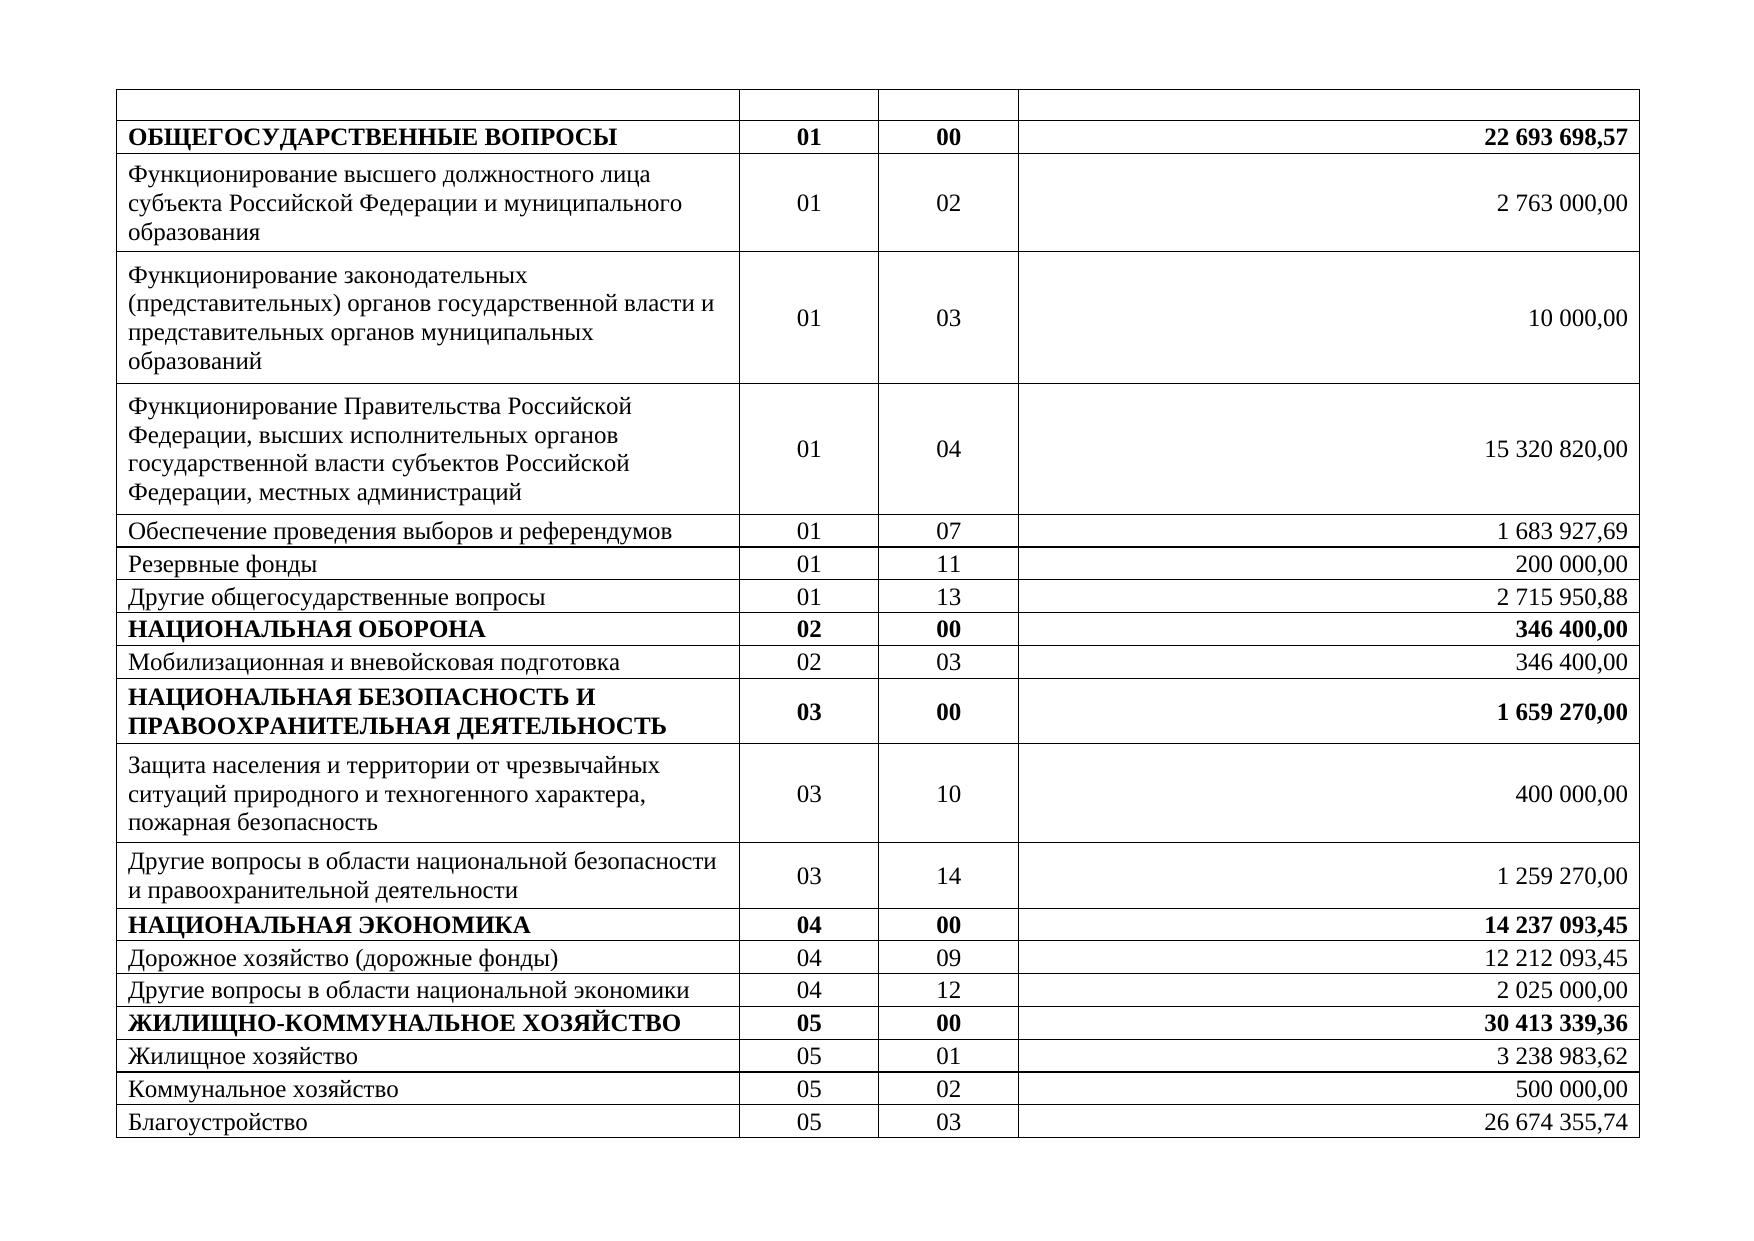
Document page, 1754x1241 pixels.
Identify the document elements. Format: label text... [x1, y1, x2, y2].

table_cell 3 238 983,62 [1019, 1040, 1639, 1071]
table_cell 03 [879, 252, 1018, 382]
table_cell Дорожное хозяйство (дорожные фонды) [117, 941, 739, 973]
table_cell 500 000,00 [1019, 1073, 1639, 1104]
table_cell Благоустройство [117, 1105, 739, 1137]
table_cell Коммунальное хозяйство [117, 1073, 739, 1104]
table_cell 03 [740, 744, 878, 842]
table_cell 04 [740, 974, 878, 1006]
table_cell НАЦИОНАЛЬНАЯ БЕЗОПАСНОСТЬ И ПРАВООХРАНИТЕЛЬНАЯ ДЕЯТЕЛЬНОСТЬ [117, 679, 739, 743]
table_cell ЖИЛИЩНО-КОММУНАЛЬНОЕ ХОЗЯЙСТВО [117, 1007, 739, 1039]
table_cell 200 000,00 [1019, 548, 1639, 579]
table_cell 09 [879, 941, 1018, 973]
table_cell 02 [740, 613, 878, 645]
table_cell Функционирование законодательных (представительных) органов государственной власти и представительных органов муниципальных образований [117, 252, 739, 382]
table_cell 2 763 000,00 [1019, 154, 1639, 251]
table_cell 01 [740, 252, 878, 382]
table_cell 01 [740, 580, 878, 612]
table_cell 400 000,00 [1019, 744, 1639, 842]
table_cell Функционирование высшего должностного лица субъекта Российской Федерации и муниципального образования [117, 154, 739, 251]
table_cell 01 [740, 154, 878, 251]
table_cell 00 [879, 909, 1018, 940]
table_cell 05 [740, 1040, 878, 1071]
table_cell 12 212 093,45 [1019, 941, 1639, 973]
table_cell 03 [740, 843, 878, 907]
table_cell 01 [740, 384, 878, 514]
table_cell 05 [740, 1105, 878, 1137]
table_cell НАЦИОНАЛЬНАЯ ОБОРОНА [117, 613, 739, 645]
table_cell 00 [879, 613, 1018, 645]
table_cell Другие общегосударственные вопросы [117, 580, 739, 612]
table_cell 04 [740, 941, 878, 973]
table_cell 02 [740, 646, 878, 678]
table_cell 10 [879, 744, 1018, 842]
table_cell 03 [740, 679, 878, 743]
table_cell 01 [740, 121, 878, 153]
table_cell 1 259 270,00 [1019, 843, 1639, 907]
table_cell Резервные фонды [117, 548, 739, 579]
table_cell 04 [879, 384, 1018, 514]
table_cell Защита населения и территории от чрезвычайных ситуаций природного и техногенного характера, пожарная безопасность [117, 744, 739, 842]
table_cell 30 413 339,36 [1019, 1007, 1639, 1039]
table_cell 10 000,00 [1019, 252, 1639, 382]
table_cell 1 683 927,69 [1019, 515, 1639, 546]
table_cell Жилищное хозяйство [117, 1040, 739, 1071]
table_cell 00 [879, 121, 1018, 153]
table_cell 00 [879, 1007, 1018, 1039]
table_cell 2 715 950,88 [1019, 580, 1639, 612]
table_cell 346 400,00 [1019, 646, 1639, 678]
table_cell НАЦИОНАЛЬНАЯ ЭКОНОМИКА [117, 909, 739, 940]
table_cell 07 [879, 515, 1018, 546]
table_cell 13 [879, 580, 1018, 612]
table_cell Функционирование Правительства Российской Федерации, высших исполнительных органов государственной власти субъектов Российской Федерации, местных администраций [117, 384, 739, 514]
table_cell 14 237 093,45 [1019, 909, 1639, 940]
table_cell 1 659 270,00 [1019, 679, 1639, 743]
table_cell 01 [740, 515, 878, 546]
table_cell 01 [879, 1040, 1018, 1071]
table_cell 11 [879, 548, 1018, 579]
table_cell 05 [740, 1073, 878, 1104]
table_cell 26 674 355,74 [1019, 1105, 1639, 1137]
table_cell Обеспечение проведения выборов и референдумов [117, 515, 739, 546]
table_cell Другие вопросы в области национальной безопасности и правоохранительной деятельности [117, 843, 739, 907]
table_cell ОБЩЕГОСУДАРСТВЕННЫЕ ВОПРОСЫ [117, 121, 739, 153]
table_cell 12 [879, 974, 1018, 1006]
table_cell 14 [879, 843, 1018, 907]
table_cell 2 025 000,00 [1019, 974, 1639, 1006]
table_cell 01 [740, 548, 878, 579]
table_cell 03 [879, 646, 1018, 678]
table_cell 02 [879, 154, 1018, 251]
table_cell 346 400,00 [1019, 613, 1639, 645]
table_cell 15 320 820,00 [1019, 384, 1639, 514]
table_cell Другие вопросы в области национальной экономики [117, 974, 739, 1006]
table_cell 05 [740, 1007, 878, 1039]
table_cell 00 [879, 679, 1018, 743]
table_cell 04 [740, 909, 878, 940]
table_cell Мобилизационная и вневойсковая подготовка [117, 646, 739, 678]
table_cell 02 [879, 1073, 1018, 1104]
table_cell 22 693 698,57 [1019, 121, 1639, 153]
table_cell 03 [879, 1105, 1018, 1137]
